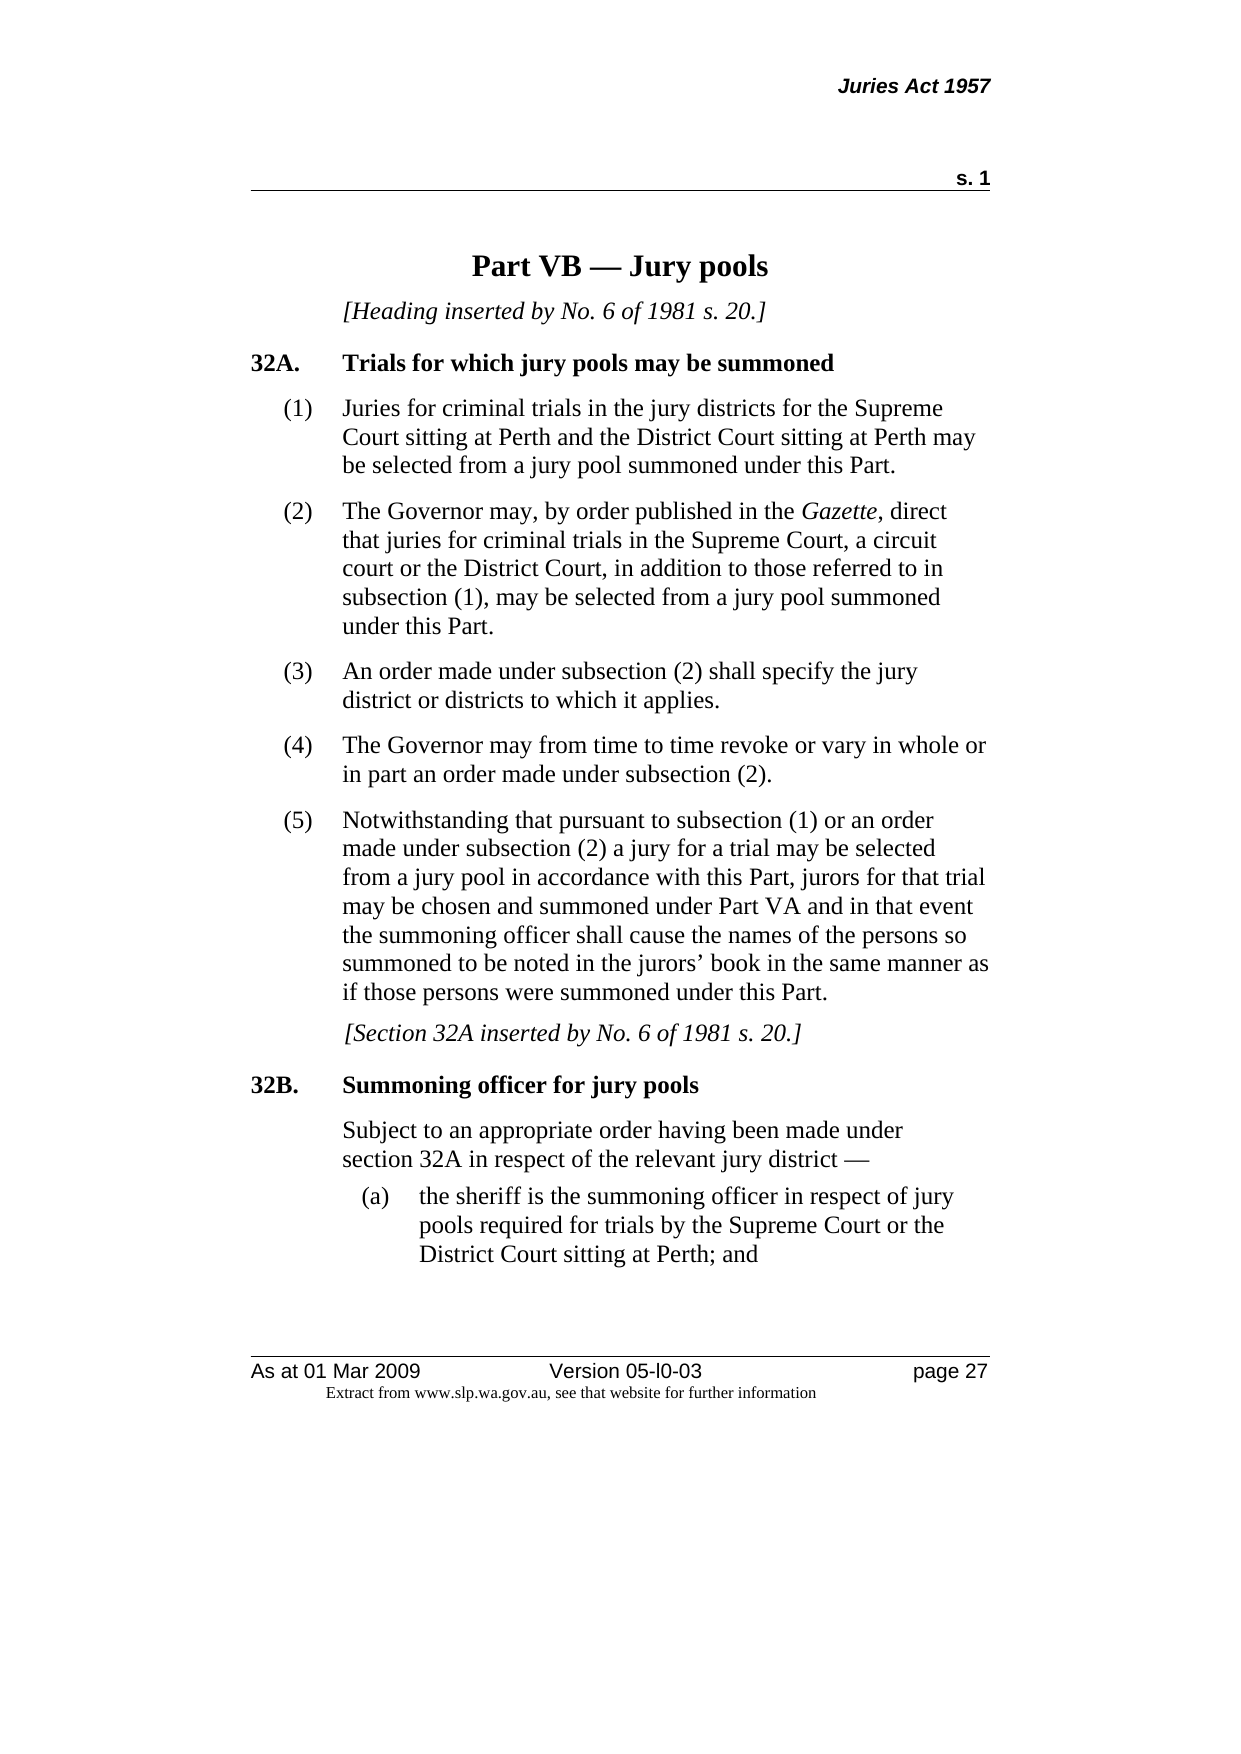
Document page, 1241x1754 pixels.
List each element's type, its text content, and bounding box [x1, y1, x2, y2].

subtitle [Heading inserted by No. 6 of 1981 s. 20.] [251, 296, 990, 325]
subtitle 32B. Summoning officer for jury pools [251, 1070, 990, 1099]
text (2) The Governor may, by order published in the Gazette, direct that juries for criminal trials in the Supreme Court, a circuit court or the District Court, in addition to those referred to in subsection (1), may be selected from a jury pool summoned under this Part. [251, 496, 990, 640]
text (5) Notwithstanding that pursuant to subsection (1) or an order made under subsection (2) a jury for a trial may be selected from a jury pool in accordance with this Part, jurors for that trial may be chosen and summoned under Part VA and in that event the summoning officer shall cause the names of the persons so summoned to be noted in the jurors’ book in the same manner as if those persons were summoned under this Part. [251, 805, 990, 1006]
text (4) The Governor may from time to time revoke or vary in whole or in part an order made under subsection (2). [251, 731, 990, 788]
subtitle Part VB — Jury pools [251, 247, 990, 283]
text Subject to an appropriate order having been made under section 32A in respect of the relevant jury district — [251, 1116, 990, 1173]
text [Section 32A inserted by No. 6 of 1981 s. 20.] [251, 1018, 990, 1047]
text (1) Juries for criminal trials in the jury districts for the Supreme Court sitting at Perth and the District Court sitting at Perth may be selected from a jury pool summoned under this Part. [251, 393, 990, 479]
text (a) the sheriff is the summoning officer in respect of jury pools required for trials by the Supreme Court or the District Court sitting at Perth; and [251, 1181, 990, 1268]
text (3) An order made under subsection (2) shall specify the jury district or districts to which it applies. [251, 656, 990, 714]
subtitle 32A. Trials for which jury pools may be summoned [251, 348, 990, 376]
